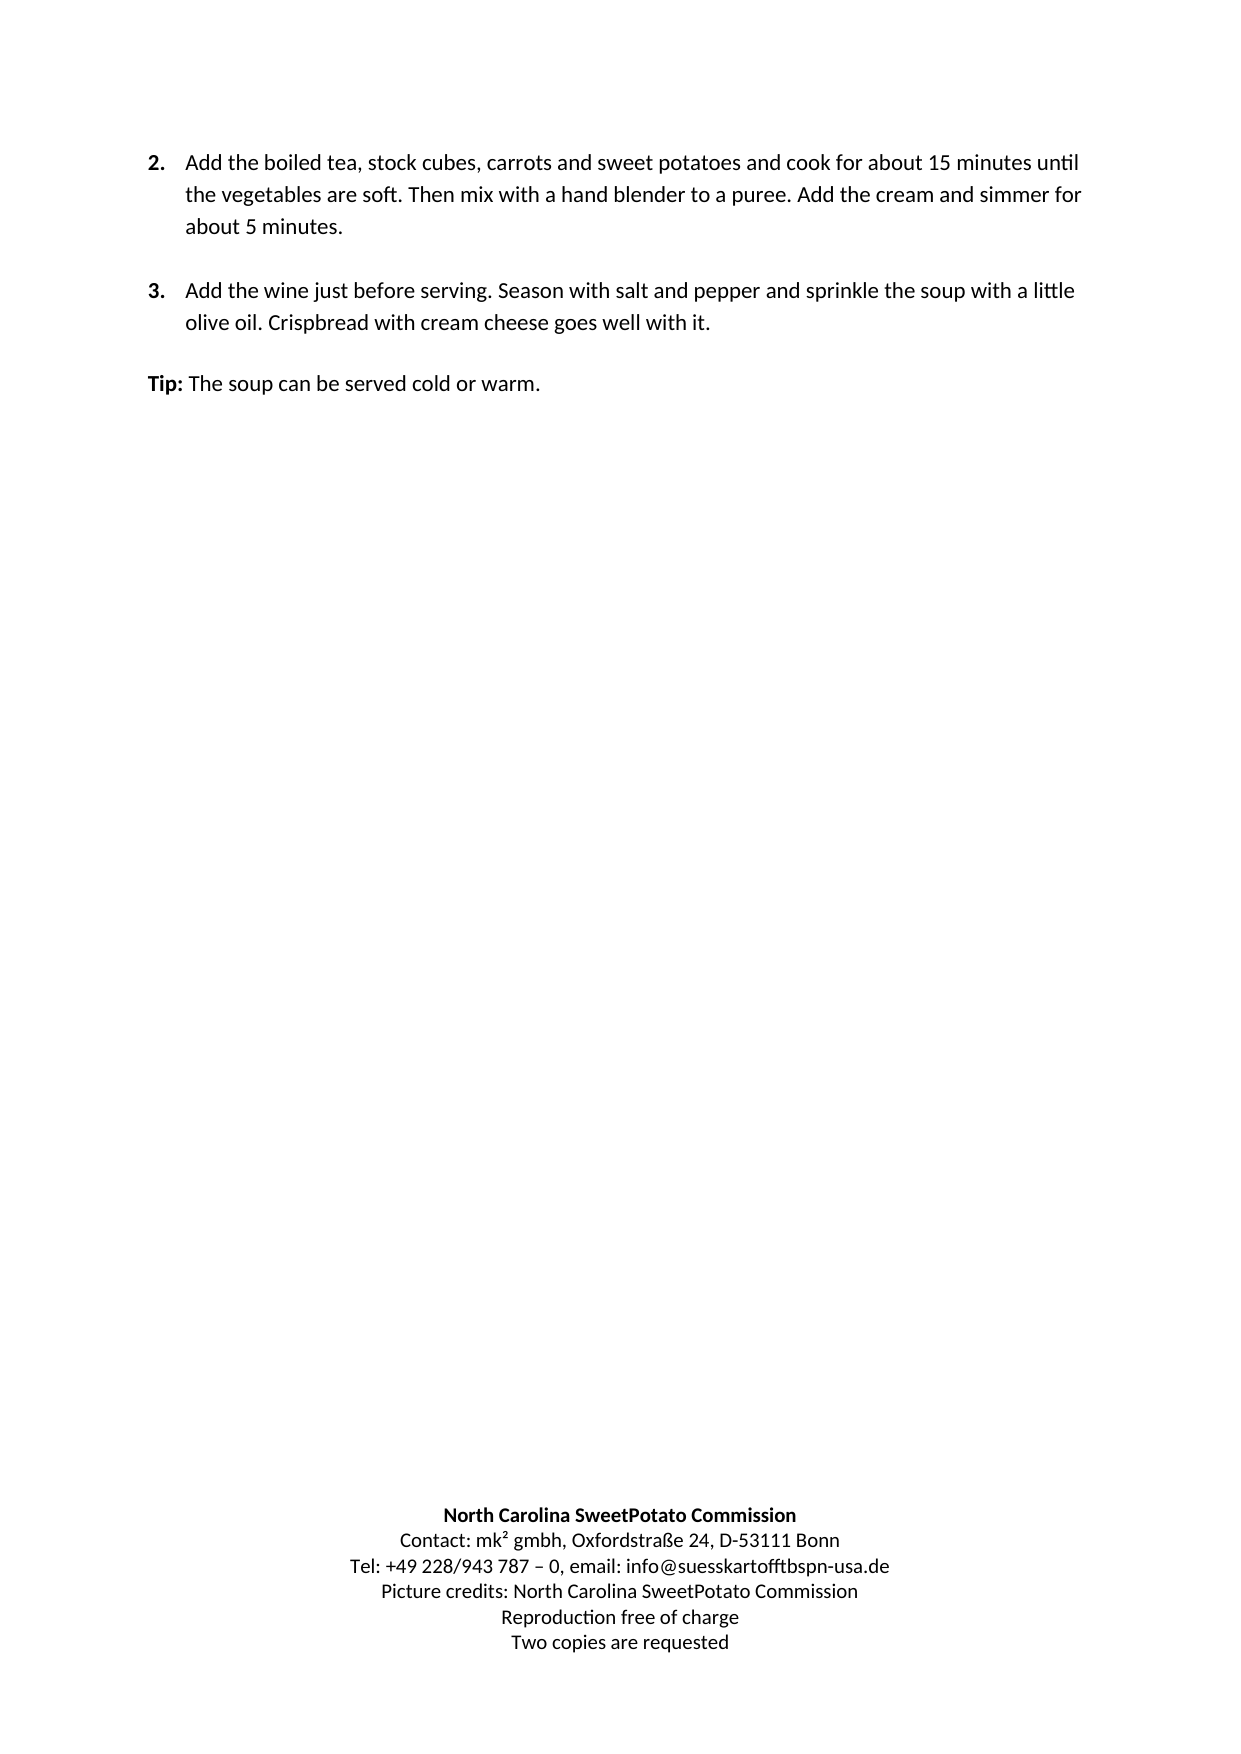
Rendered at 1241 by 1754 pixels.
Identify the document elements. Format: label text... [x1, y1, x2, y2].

list Add the wine just before serving. Season with salt and pepper and sprinkle the soup with a little olive oil. Crispbread with cream cheese goes well with it. [148, 276, 1093, 337]
text Tip: The soup can be served cold or warm. [148, 369, 1093, 397]
list Add the boiled tea, stock cubes, carrots and sweet potatoes and cook for about 15 minutes until the vegetables are soft. Then mix with a hand blender to a puree. Add the cream and simmer for about 5 minutes. [148, 148, 1093, 240]
